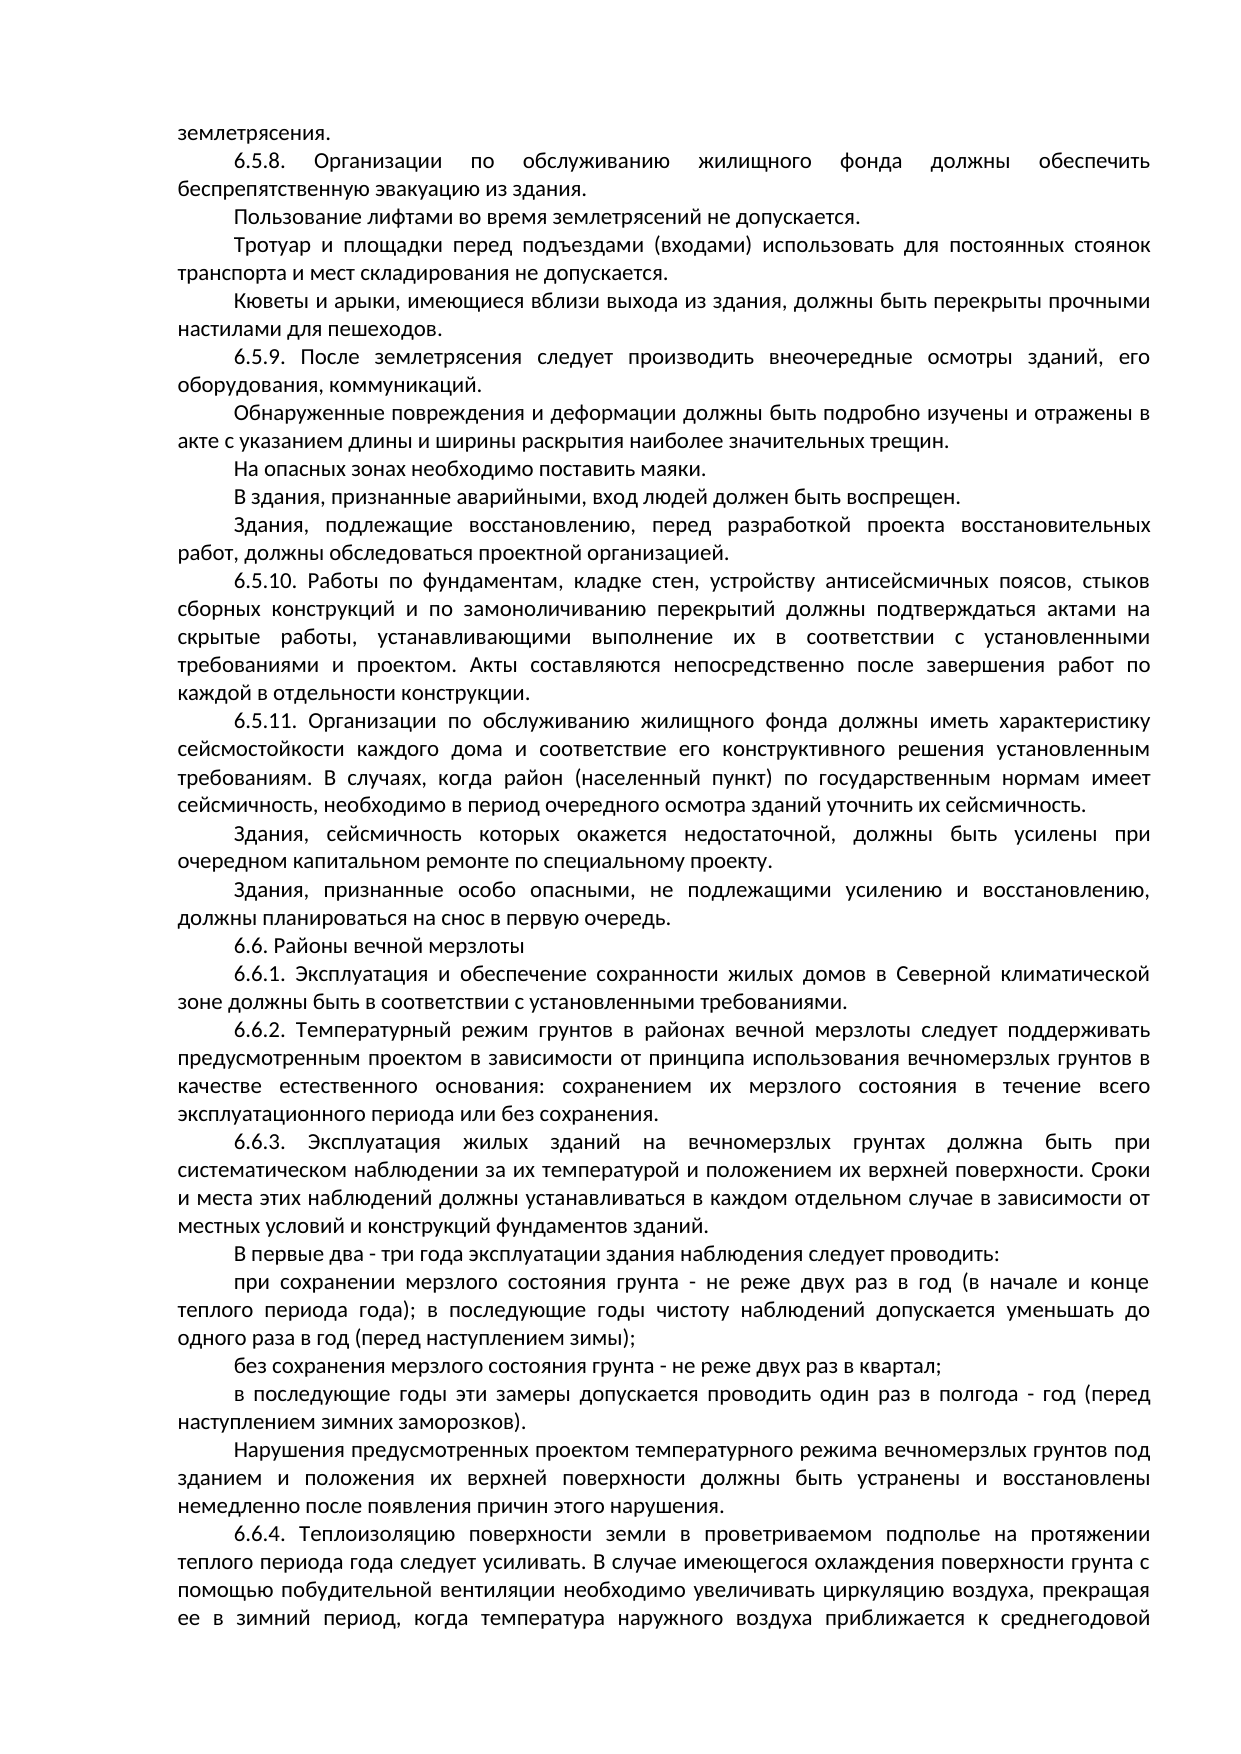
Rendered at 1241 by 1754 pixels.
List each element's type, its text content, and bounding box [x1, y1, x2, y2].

text 6.6. Районы вечной мерзлоты [177, 931, 1152, 959]
text 6.5.9. После землетрясения следует производить внеочередные осмотры зданий, его оборудования, коммуникаций. [177, 342, 1152, 398]
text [177, 118, 1152, 146]
text Здания, подлежащие восстановлению, перед разработкой проекта восстановительных работ, должны обследоваться проектной организацией. [177, 510, 1152, 566]
text Тротуар и площадки перед подъездами (входами) использовать для постоянных стоянок транспорта и мест складирования не допускается. [177, 230, 1152, 286]
text в последующие годы эти замеры допускается проводить один раз в полгода - год (перед наступлением зимних заморозков). [177, 1379, 1152, 1435]
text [177, 1519, 1152, 1631]
text 6.6.1. Эксплуатация и обеспечение сохранности жилых домов в Северной климатической зоне должны быть в соответствии с установленными требованиями. [177, 959, 1152, 1015]
text 6.6.2. Температурный режим грунтов в районах вечной мерзлоты следует поддерживать предусмотренным проектом в зависимости от принципа использования вечномерзлых грунтов в качестве естественного основания: сохранением их мерзлого состояния в течение всего эксплуатационного периода или без сохранения. [177, 1015, 1152, 1127]
text Обнаруженные повреждения и деформации должны быть подробно изучены и отражены в акте с указанием длины и ширины раскрытия наиболее значительных трещин. [177, 398, 1152, 454]
text 6.5.11. Организации по обслуживанию жилищного фонда должны иметь характеристику сейсмостойкости каждого дома и соответствие его конструктивного решения установленным требованиям. В случаях, когда район (населенный пункт) по государственным нормам имеет сейсмичность, необходимо в период очередного осмотра зданий уточнить их сейсмичность. [177, 707, 1152, 819]
text 6.6.3. Эксплуатация жилых зданий на вечномерзлых грунтах должна быть при систематическом наблюдении за их температурой и положением их верхней поверхности. Сроки и места этих наблюдений должны устанавливаться в каждом отдельном случае в зависимости от местных условий и конструкций фундаментов зданий. [177, 1127, 1152, 1239]
text В первые два - три года эксплуатации здания наблюдения следует проводить: [177, 1239, 1152, 1267]
text Кюветы и арыки, имеющиеся вблизи выхода из здания, должны быть перекрыты прочными настилами для пешеходов. [177, 286, 1152, 342]
text Пользование лифтами во время землетрясений не допускается. [177, 202, 1152, 230]
text 6.5.8. Организации по обслуживанию жилищного фонда должны обеспечить беспрепятственную эвакуацию из здания. [177, 146, 1152, 202]
text На опасных зонах необходимо поставить маяки. [177, 454, 1152, 482]
text Здания, признанные особо опасными, не подлежащими усилению и восстановлению, должны планироваться на снос в первую очередь. [177, 875, 1152, 931]
text Нарушения предусмотренных проектом температурного режима вечномерзлых грунтов под зданием и положения их верхней поверхности должны быть устранены и восстановлены немедленно после появления причин этого нарушения. [177, 1435, 1152, 1519]
text Здания, сейсмичность которых окажется недостаточной, должны быть усилены при очередном капитальном ремонте по специальному проекту. [177, 819, 1152, 875]
text при сохранении мерзлого состояния грунта - не реже двух раз в год (в начале и конце теплого периода года); в последующие годы чистоту наблюдений допускается уменьшать до одного раза в год (перед наступлением зимы); [177, 1267, 1152, 1351]
text 6.5.10. Работы по фундаментам, кладке стен, устройству антисейсмичных поясов, стыков сборных конструкций и по замоноличиванию перекрытий должны подтверждаться актами на скрытые работы, устанавливающими выполнение их в соответствии с установленными требованиями и проектом. Акты составляются непосредственно после завершения работ по каждой в отдельности конструкции. [177, 566, 1152, 707]
text без сохранения мерзлого состояния грунта - не реже двух раз в квартал; [177, 1351, 1152, 1379]
text В здания, признанные аварийными, вход людей должен быть воспрещен. [177, 482, 1152, 510]
